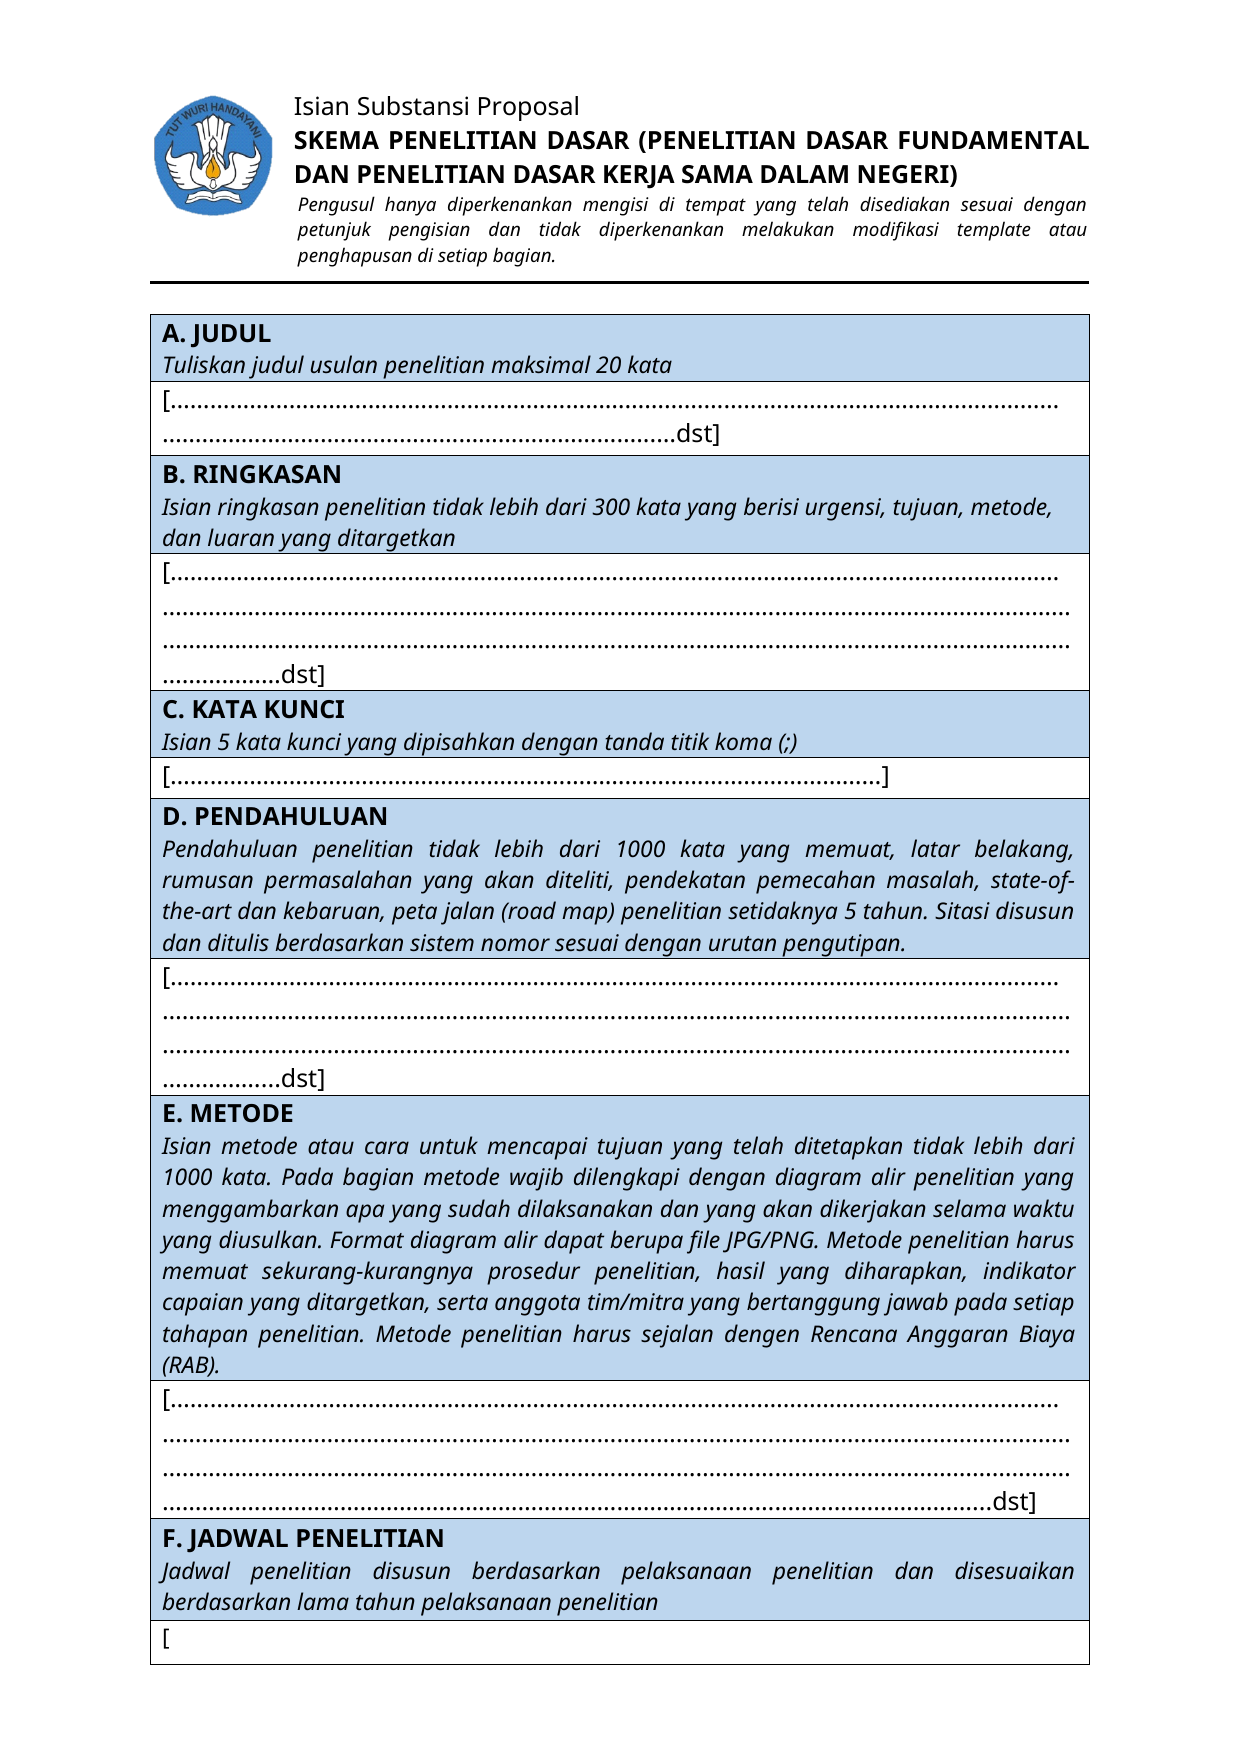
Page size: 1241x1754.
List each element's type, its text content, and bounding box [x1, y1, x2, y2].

table_header A. JUDUL Tuliskan judul usulan penelitian maksimal 20 kata [151, 315, 1089, 381]
picture [150, 92, 275, 218]
text SKEMA PENELITIAN DASAR (PENELITIAN DASAR FUNDAMENTAL DAN PENELITIAN DASAR KERJA SAMA DALAM NEGERI) [275, 123, 1090, 191]
table_cell [………………………………………………………………………………………………] [151, 758, 1089, 798]
table_cell […………………………………………………………………………………………………………………………………………………………………………………………………………………………………………………………………………………………………………………………………………………………………………………………………………………………………………………………………………………………...dst] [151, 1381, 1089, 1517]
text Pengusul hanya diperkenankan mengisi di tempat yang telah disediakan sesuai dengan petunjuk pengisian dan tidak diperkenankan melakukan modifikasi template atau penghapusan di setiap bagian. [298, 191, 1090, 267]
table_cell […………………………………………………………………………………………………………………………………………………………………………………………………………………………………………………………………………………………………………………………………………………………………………………...………dst] [151, 554, 1089, 690]
table_cell […………………………………………………………………………………………………………………………………………………………………………………………………………………………………………………………………………………………………………………………………………………………………………………………...dst] [151, 959, 1089, 1095]
table_cell D. PENDAHULUAN Pendahuluan penelitian tidak lebih dari 1000 kata yang memuat, latar belakang, rumusan permasalahan yang akan diteliti, pendekatan pemecahan masalah, state-of-the-art dan kebaruan, peta jalan (road map) penelitian setidaknya 5 tahun. Sitasi disusun dan ditulis berdasarkan sistem nomor sesuai dengan urutan pengutipan. [151, 799, 1089, 958]
table_cell C. KATA KUNCI Isian 5 kata kunci yang dipisahkan dengan tanda titik koma (;) [151, 691, 1089, 757]
table_cell B. RINGKASAN Isian ringkasan penelitian tidak lebih dari 300 kata yang berisi urgensi, tujuan, metode, dan luaran yang ditargetkan [151, 456, 1089, 553]
text Isian Substansi Proposal [150, 89, 1090, 123]
table_cell E. METODE Isian metode atau cara untuk mencapai tujuan yang telah ditetapkan tidak lebih dari 1000 kata. Pada bagian metode wajib dilengkapi dengan diagram alir penelitian yang menggambarkan apa yang sudah dilaksanakan dan yang akan dikerjakan selama waktu yang diusulkan. Format diagram alir dapat berupa file JPG/PNG. Metode penelitian harus memuat sekurang-kurangnya prosedur penelitian, hasil yang diharapkan, indikator capaian yang ditargetkan, serta anggota tim/mitra yang bertanggung jawab pada setiap tahapan penelitian. Metode penelitian harus sejalan dengen Rencana Anggaran Biaya (RAB). [151, 1096, 1089, 1380]
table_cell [151, 1621, 1089, 1664]
table_cell [………………………………………………………………………………………………………………………………………………………………………………………...…dst] [151, 382, 1089, 455]
table_cell F. JADWAL PENELITIAN Jadwal penelitian disusun berdasarkan pelaksanaan penelitian dan disesuaikan berdasarkan lama tahun pelaksanaan penelitian [151, 1519, 1089, 1620]
